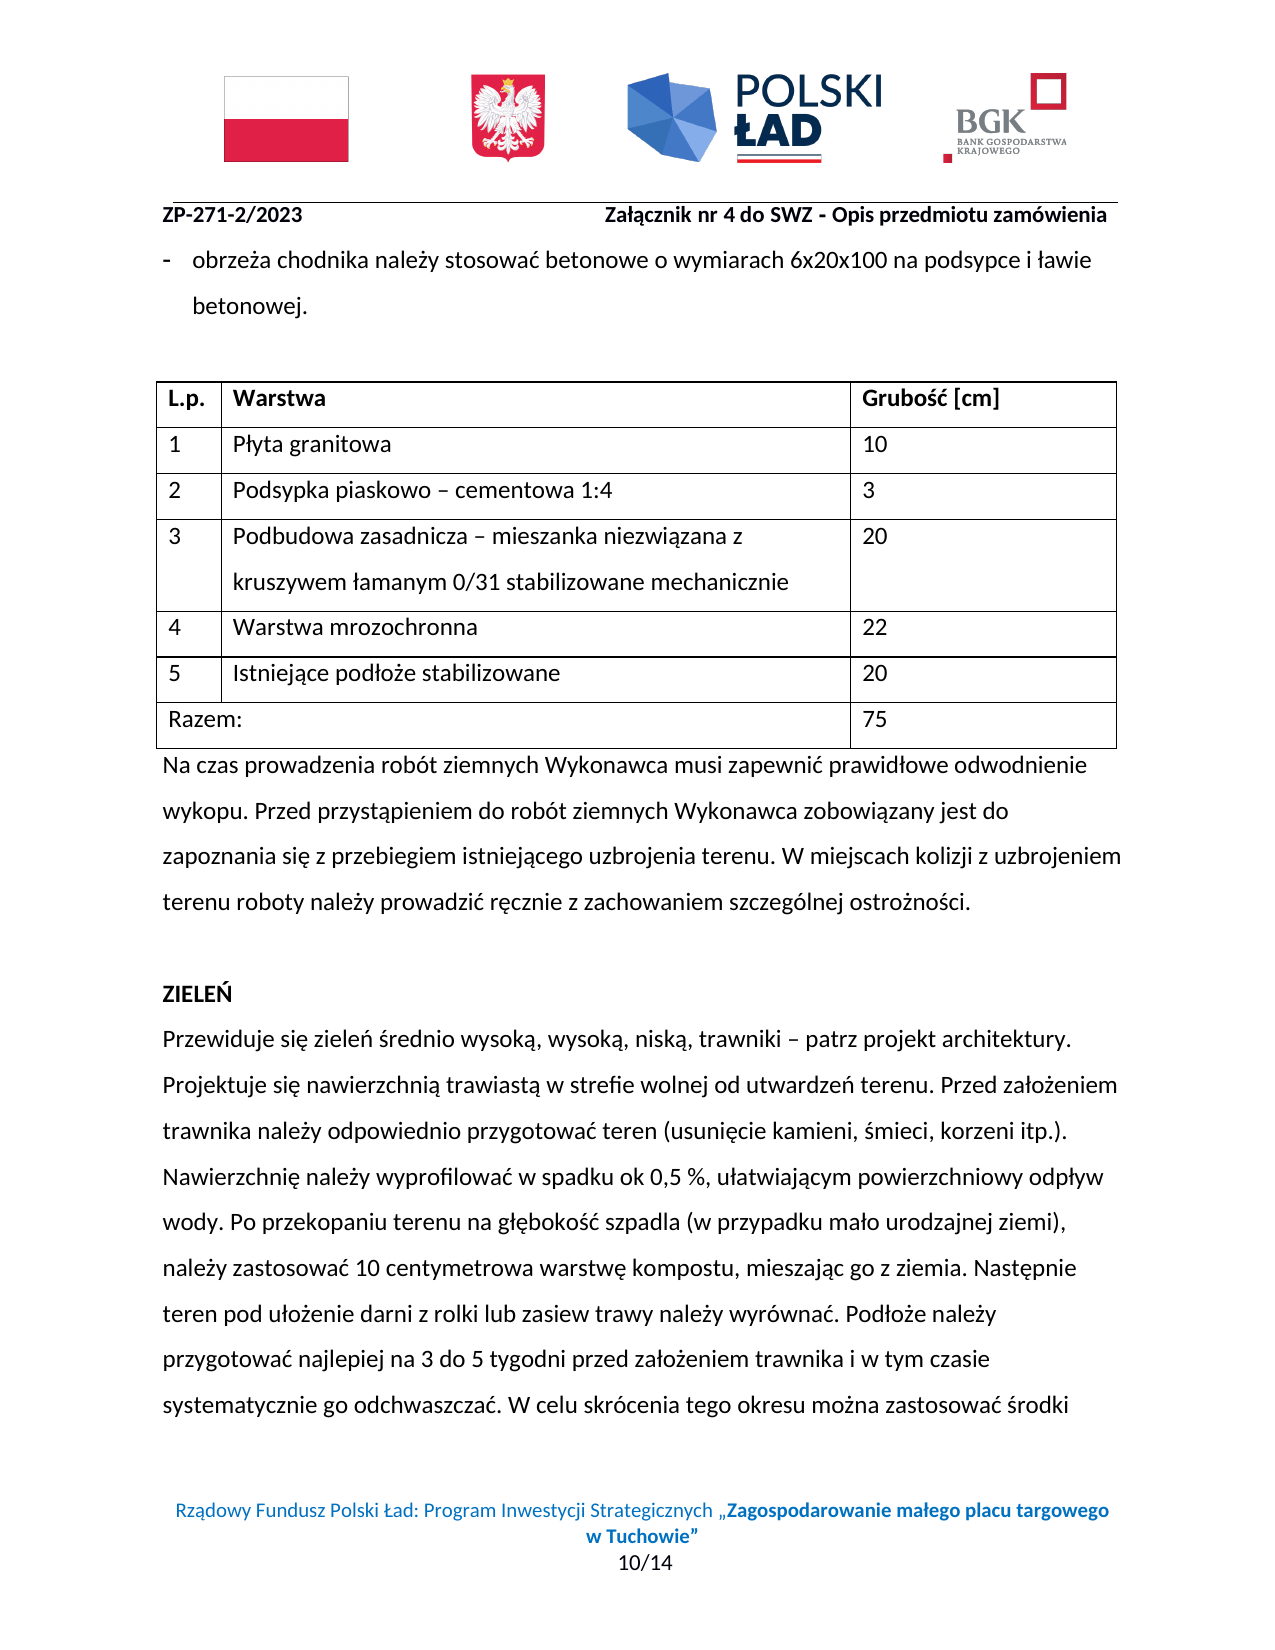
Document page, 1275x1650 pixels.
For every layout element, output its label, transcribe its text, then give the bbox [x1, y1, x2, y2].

table_cell 10 [851, 428, 1116, 473]
text Na czas prowadzenia robót ziemnych Wykonawca musi zapewnić prawidłowe odwodnienie wykopu. Przed przystąpieniem do robót ziemnych Wykonawca zobowiązany jest do zapoznania się z przebiegiem istniejącego uzbrojenia terenu. W miejscach kolizji z uzbrojeniem terenu roboty należy prowadzić ręcznie z zachowaniem szczególnej ostrożności. [162, 749, 1127, 917]
table_cell 20 [851, 520, 1116, 611]
table_cell 5 [157, 658, 221, 702]
text ZIELEŃ [162, 978, 1127, 1008]
list obrzeża chodnika należy stosować betonowe o wymiarach 6x20x100 na podsypce i ławie betonowej. [162, 244, 1127, 321]
table_cell Razem: [157, 703, 850, 748]
picture [627, 73, 881, 163]
table_cell 75 [851, 703, 1116, 748]
table_cell 20 [851, 658, 1116, 702]
table_cell 3 [157, 520, 221, 611]
table_cell 22 [851, 612, 1116, 656]
table_cell Warstwa mrozochronna [222, 612, 850, 656]
table_cell Istniejące podłoże stabilizowane [222, 658, 850, 702]
table_header L.p. [157, 383, 221, 427]
picture [943, 73, 1067, 163]
table_header Warstwa [222, 383, 850, 427]
picture [470, 73, 546, 163]
table_cell Podbudowa zasadnicza – mieszanka niezwiązana z kruszywem łamanym 0/31 stabilizowane mechanicznie [222, 520, 850, 611]
table_cell 2 [157, 474, 221, 519]
table_cell 1 [157, 428, 221, 473]
table_cell Podsypka piaskowo – cementowa 1:4 [222, 474, 850, 519]
picture [220, 73, 352, 165]
table_cell Płyta granitowa [222, 428, 850, 473]
table_cell 3 [851, 474, 1116, 519]
table_cell 4 [157, 612, 221, 656]
table_header Grubość [cm] [851, 383, 1116, 427]
